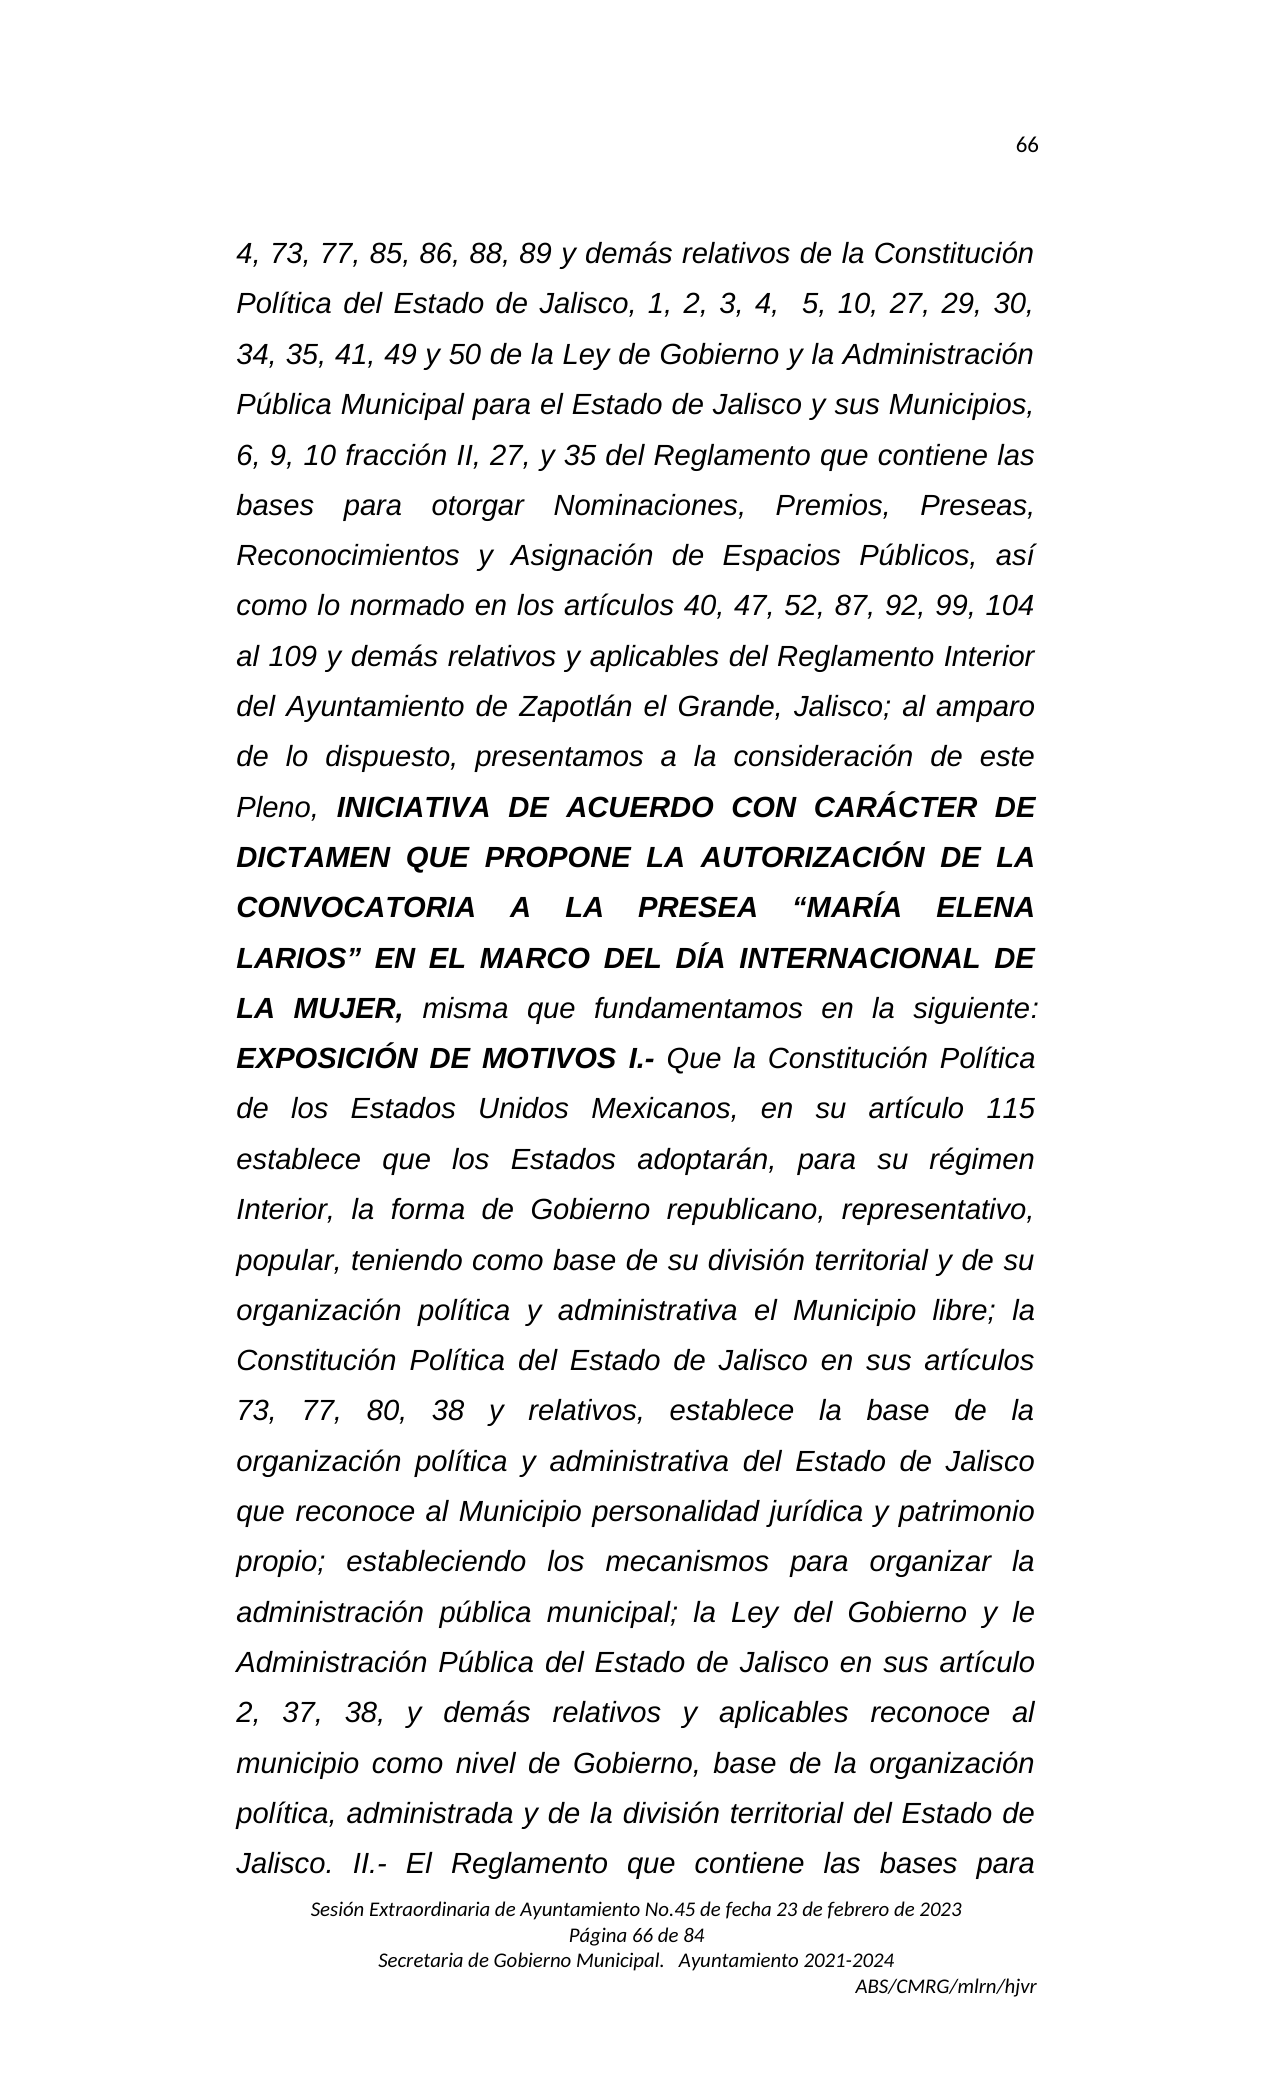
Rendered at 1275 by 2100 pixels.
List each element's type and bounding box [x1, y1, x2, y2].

text [236, 236, 1039, 1880]
